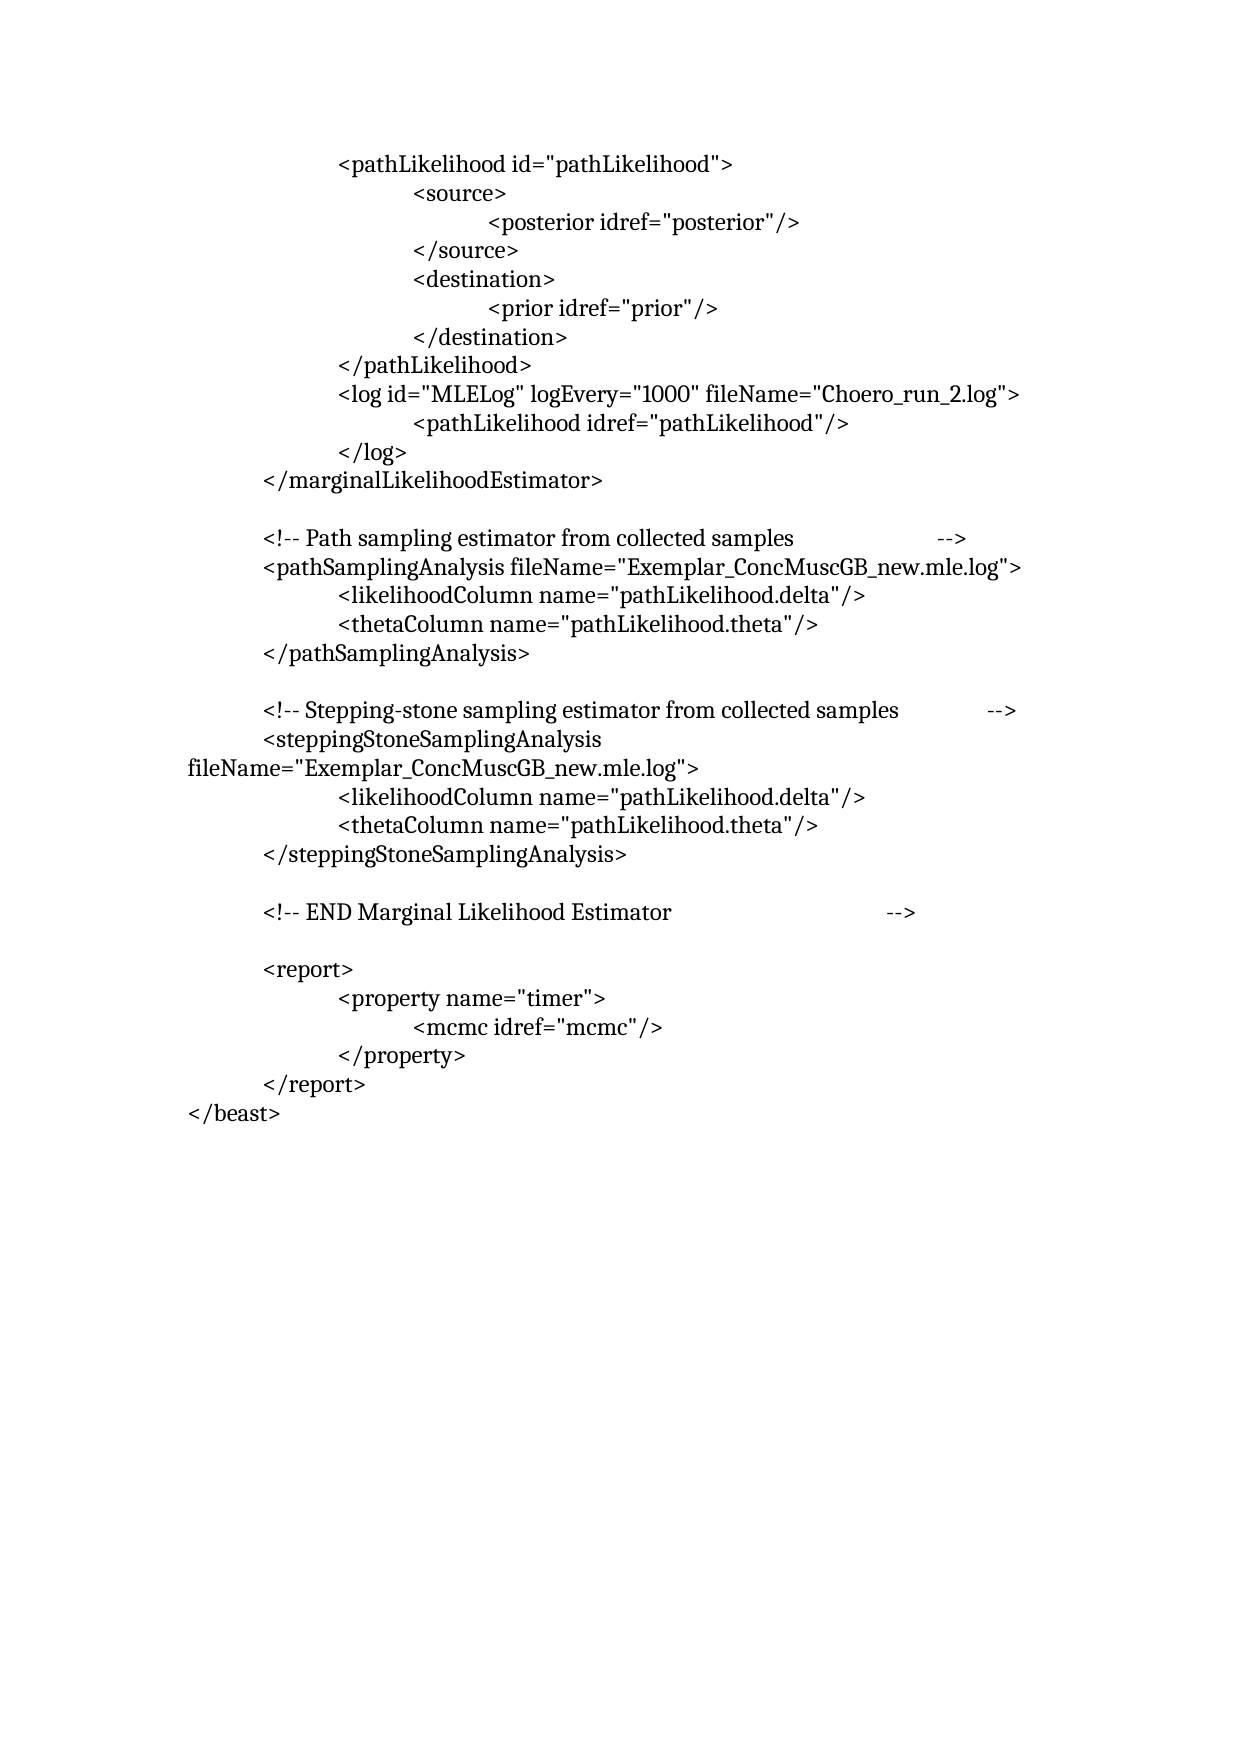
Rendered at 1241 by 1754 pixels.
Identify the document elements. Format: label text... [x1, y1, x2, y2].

text <!-- Path sampling estimator from collected samples --> [187, 524, 1053, 552]
text <pathLikelihood idref="pathLikelihood"/> [187, 409, 1053, 437]
text </report> [187, 1070, 1053, 1099]
text <destination> [187, 265, 1053, 294]
text <thetaColumn name="pathLikelihood.theta"/> [187, 610, 1053, 639]
text </steppingStoneSamplingAnalysis> [187, 840, 1053, 869]
text <pathSamplingAnalysis fileName="Exemplar_ConcMuscGB_new.mle.log"> [187, 552, 1053, 581]
text </pathLikelihood> [187, 351, 1053, 380]
text <report> [187, 955, 1053, 984]
text <source> [187, 179, 1053, 207]
text <steppingStoneSamplingAnalysis fileName="Exemplar_ConcMuscGB_new.mle.log"> [187, 725, 1053, 782]
text </destination> [187, 322, 1053, 351]
text <pathLikelihood id="pathLikelihood"> [187, 150, 1053, 179]
text </beast> [187, 1099, 1053, 1127]
text <prior idref="prior"/> [187, 294, 1053, 322]
text </marginalLikelihoodEstimator> [187, 466, 1053, 495]
text </pathSamplingAnalysis> [187, 639, 1053, 667]
text <!-- Stepping-stone sampling estimator from collected samples --> [187, 696, 1053, 725]
text <likelihoodColumn name="pathLikelihood.delta"/> [187, 782, 1053, 811]
text <likelihoodColumn name="pathLikelihood.delta"/> [187, 581, 1053, 610]
text </property> [187, 1041, 1053, 1070]
text <posterior idref="posterior"/> [187, 207, 1053, 236]
text <thetaColumn name="pathLikelihood.theta"/> [187, 811, 1053, 840]
text </log> [187, 437, 1053, 466]
text </source> [187, 236, 1053, 265]
text <property name="timer"> [187, 984, 1053, 1012]
text <!-- END Marginal Likelihood Estimator --> [187, 897, 1053, 926]
text <mcmc idref="mcmc"/> [187, 1012, 1053, 1041]
text <log id="MLELog" logEvery="1000" fileName="Choero_run_2.log"> [187, 380, 1053, 409]
